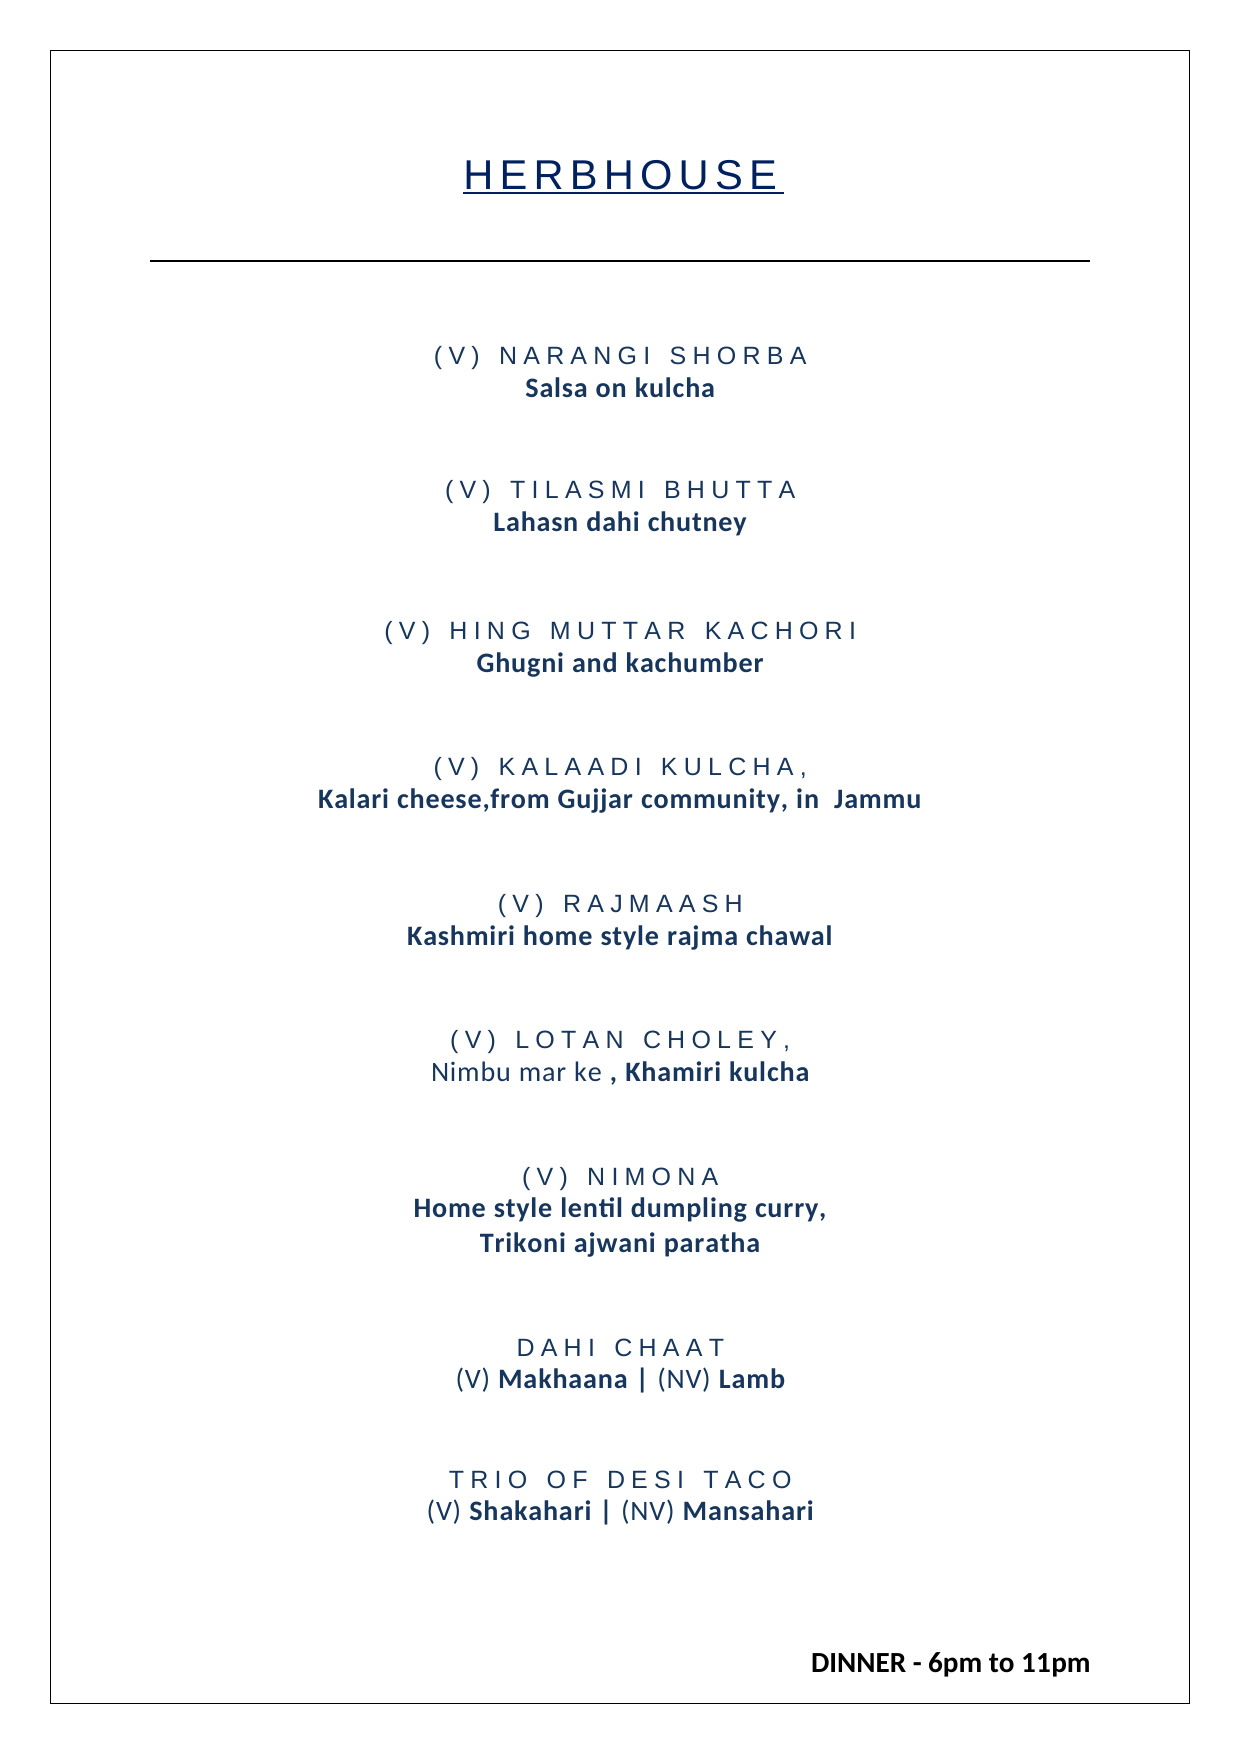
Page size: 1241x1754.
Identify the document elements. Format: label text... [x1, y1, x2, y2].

text Lahasn dahi chutney [150, 504, 1090, 538]
text (V) kalaadi KULCHA, [150, 748, 1090, 781]
text herbhouse [150, 150, 1090, 198]
text Kashmiri home style rajma chawal [150, 917, 1090, 952]
text trio of desi taco [150, 1460, 1090, 1493]
text (V) hing muttar kachori [150, 611, 1090, 644]
text Trikoni ajwani paratha [150, 1225, 1090, 1259]
text (V) narangi shorba [150, 336, 1090, 370]
text Ghugni and kachumber [150, 644, 1090, 679]
text (V) Makhaana | (NV) Lamb [150, 1361, 1090, 1396]
text Salsa on kulcha [150, 370, 1090, 404]
text Home style lentil dumpling curry, [150, 1190, 1090, 1225]
text (V) nimona [150, 1157, 1090, 1190]
text (V) rajmaash [150, 884, 1090, 917]
text Kalari cheese,from Gujjar community, in Jammu [150, 781, 1090, 815]
text (V) Shakahari | (NV) Mansahari [150, 1493, 1090, 1528]
text (V) lotan choley, [150, 1021, 1090, 1054]
text (V) TILASMI BHUTTA [150, 471, 1090, 504]
text Nimbu mar ke , Khamiri kulcha [150, 1054, 1090, 1088]
text dahi chaat [150, 1328, 1090, 1361]
